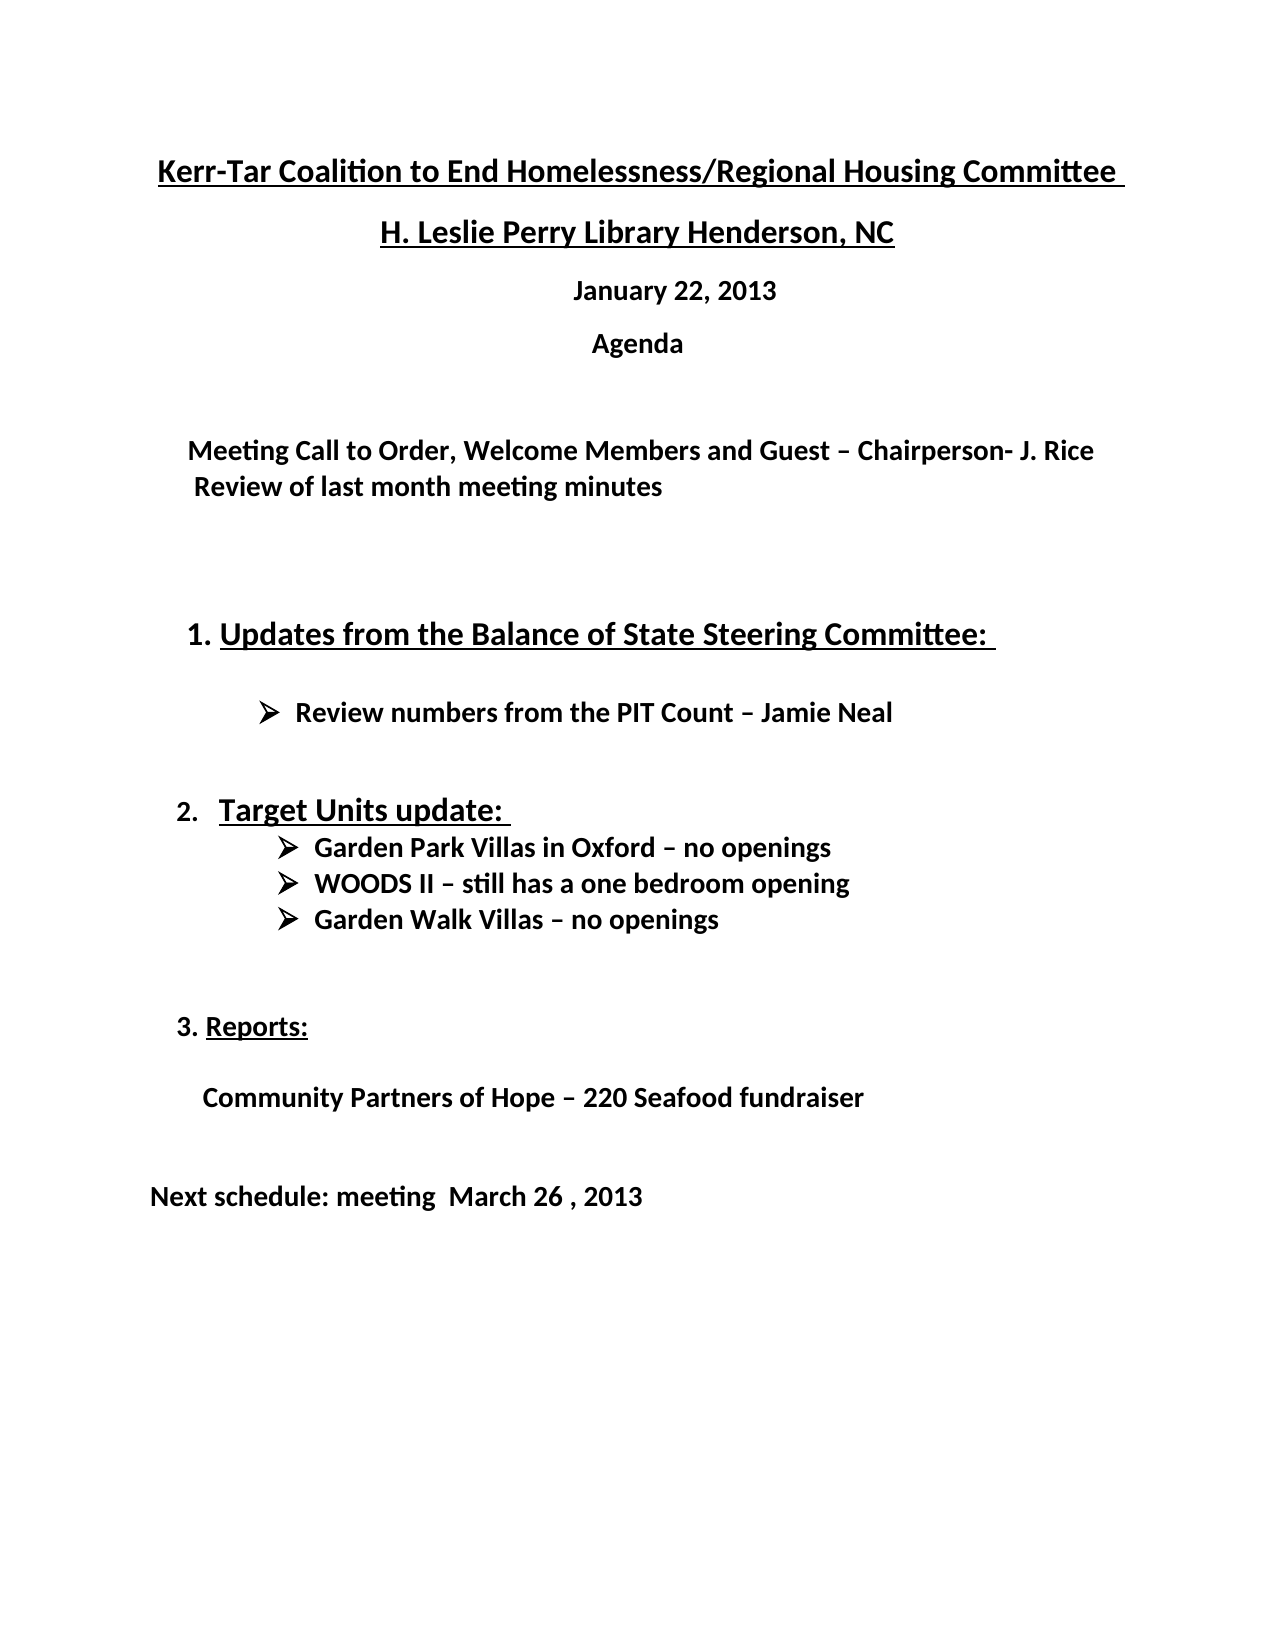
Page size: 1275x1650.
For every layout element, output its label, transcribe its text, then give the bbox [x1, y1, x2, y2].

text H. Leslie Perry Library Henderson, NC [150, 211, 1125, 252]
text Review of last month meeting minutes [187, 468, 1125, 504]
text Kerr-Tar Coalition to End Homelessness/Regional Housing Committee [150, 150, 1125, 191]
list Review numbers from the PIT Count – Jamie Neal [258, 694, 1125, 730]
text Agenda [150, 326, 1125, 361]
list Garden Walk Villas – no openings [277, 901, 1125, 936]
text January 22, 2013 [150, 272, 1125, 308]
text 1. Updates from the Balance of State Steering Committee: [150, 613, 1125, 654]
text Next schedule: meeting March 26 , 2013 [150, 1178, 1125, 1214]
list Garden Park Villas in Oxford – no openings [277, 829, 1125, 865]
text 2. Target Units update: [150, 789, 1125, 829]
text Community Partners of Hope – 220 Seafood fundraiser [150, 1079, 1125, 1114]
text Meeting Call to Order, Welcome Members and Guest – Chairperson- J. Rice [187, 432, 1125, 468]
list WOODS II – still has a one bedroom opening [277, 865, 1125, 901]
text 3. Reports: [150, 1008, 1125, 1043]
